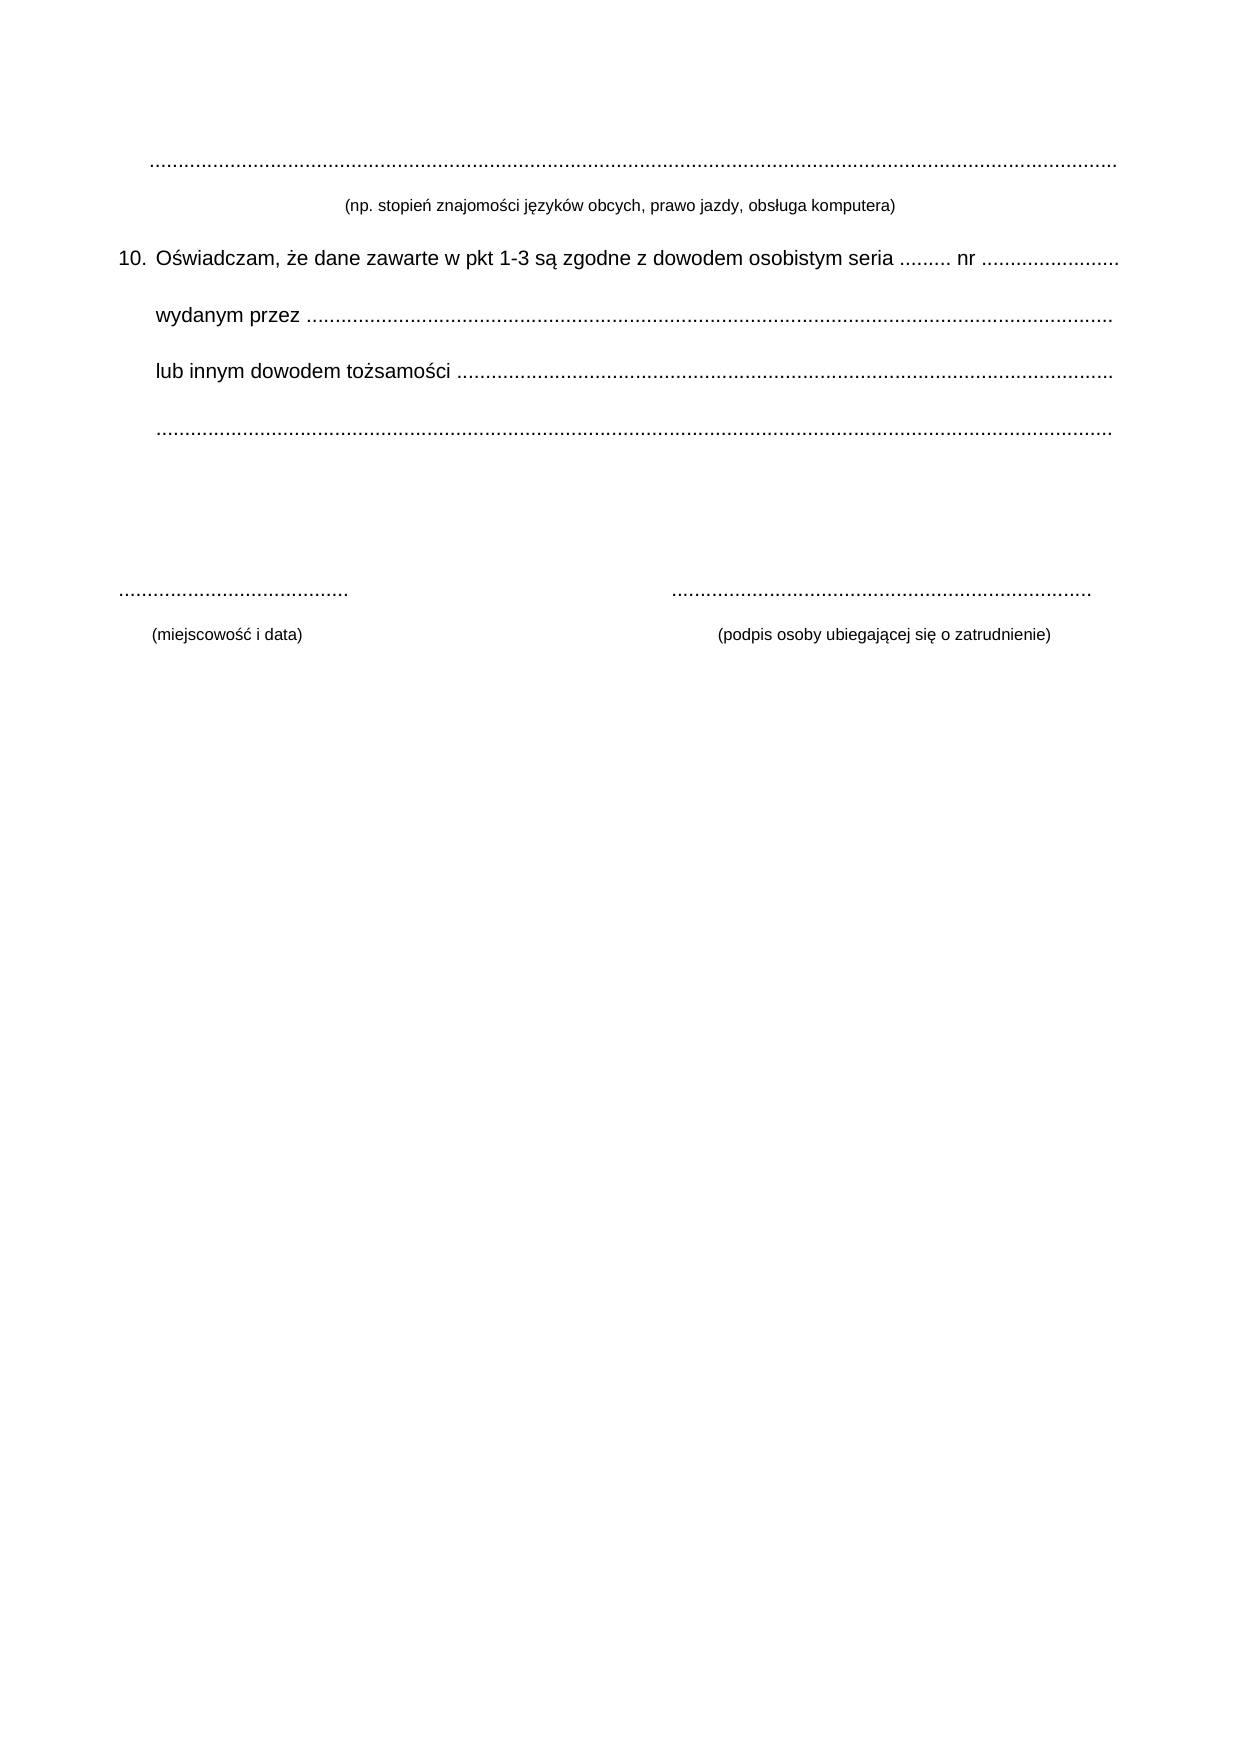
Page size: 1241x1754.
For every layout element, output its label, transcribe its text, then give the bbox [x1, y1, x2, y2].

text 10. Oświadczam, że dane zawarte w pkt 1-3 są zgodne z dowodem osobistym seria ......... nr ........................ [118, 246, 1122, 269]
text (np. stopień znajomości języków obcych, prawo jazdy, obsługa komputera) [118, 196, 1122, 215]
text wydanym przez ............................................................................................................................................ [156, 302, 1122, 326]
text (miejscowość i data) (podpis osoby ubiegającej się o zatrudnienie) [152, 625, 1122, 644]
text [149, 148, 1122, 172]
text ...................................................................................................................................................................... [156, 416, 1122, 440]
text ........................................ ......................................................................... [118, 577, 1122, 601]
text lub innym dowodem tożsamości .................................................................................................................. [156, 359, 1122, 383]
